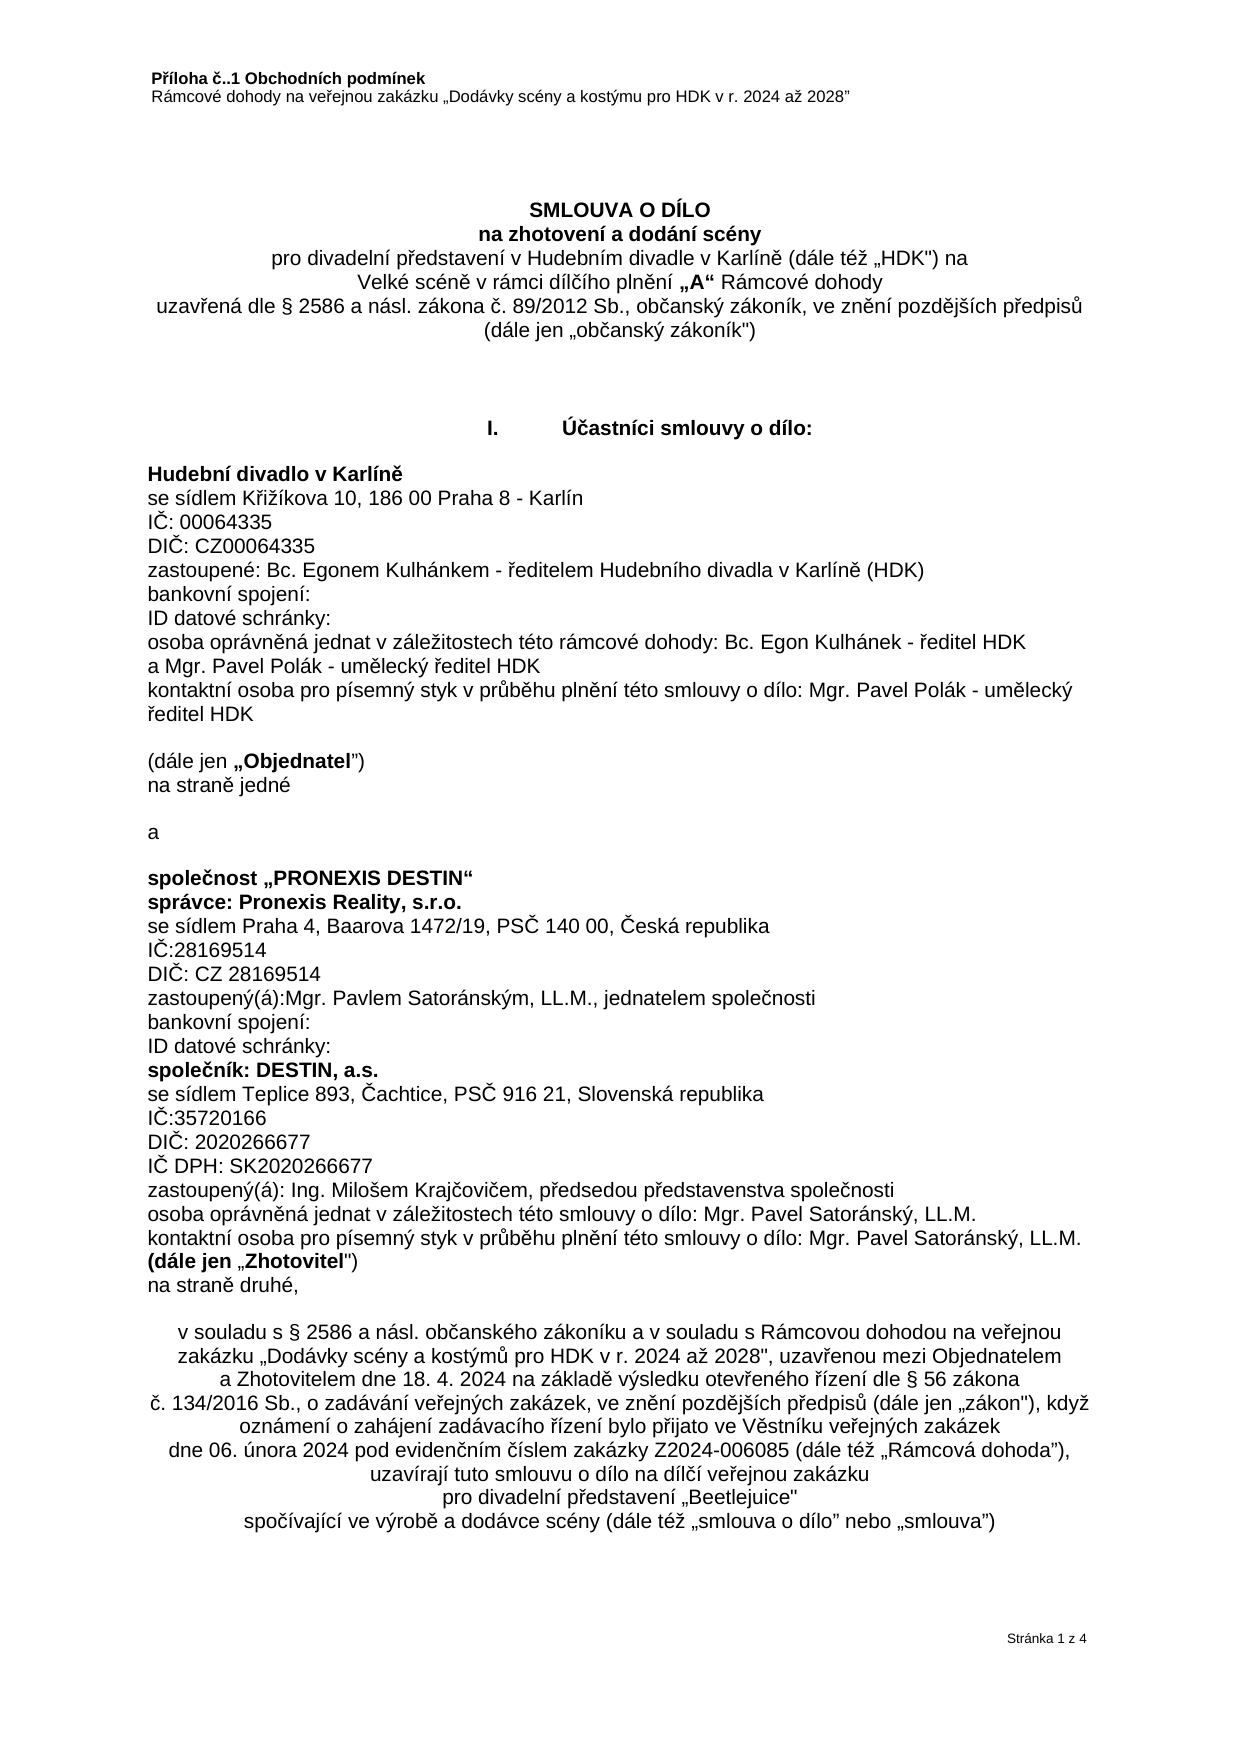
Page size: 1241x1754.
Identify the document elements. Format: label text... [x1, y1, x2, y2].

text společník: DESTIN, a.s. [147, 1058, 1097, 1082]
text (dále jen „Objednatel”) na straně jedné [147, 749, 1097, 797]
text IČ:28169514 [147, 938, 1097, 962]
text zastoupený(á): Ing. Milošem Krajčovičem, předsedou představenstva společnosti [147, 1178, 1097, 1202]
text bankovní spojení: [147, 1010, 1097, 1034]
text se sídlem Křižíkova 10, 186 00 Praha 8 - Karlín [147, 486, 1097, 510]
text se sídlem Praha 4, Baarova 1472/19, PSČ 140 00, Česká republika [147, 914, 1097, 938]
text a [147, 821, 1097, 844]
subtitle Účastníci smlouvy o dílo: [487, 417, 1097, 440]
subtitle Hudební divadlo v Karlíně [147, 462, 1097, 486]
subtitle společnost „PRONEXIS DESTIN“ [147, 866, 1097, 890]
text Rámcové dohody na veřejnou zakázku „Dodávky scény a kostýmu pro HDK v r. 2024 až 2028” [151, 88, 857, 106]
text v souladu s § 2586 a násl. občanského zákoníku a v souladu s Rámcovou dohodou na veřejnou zakázku „Dodávky scény a kostýmů pro HDK v r. 2024 až 2028", uzavřenou mezi Objednatelem a Zhotovitelem dne 18. 4. 2024 na základě výsledku otevřeného řízení dle § 56 zákona č. 134/2016 Sb., o zadávání veřejných zakázek, ve znění pozdějších předpisů (dále jen „zákon"), když oznámení o zahájení zadávacího řízení bylo přijato ve Věstníku veřejných zakázek dne 06. února 2024 pod evidenčním číslem zakázky Z2024-006085 (dále též „Rámcová dohoda”), uzavírají tuto smlouvu o dílo na dílčí veřejnou zakázku pro divadelní představení „Beetlejuice" [147, 1321, 1092, 1509]
text (dále jen „Zhotovitel") [147, 1250, 1097, 1274]
text a Mgr. Pavel Polák - umělecký ředitel HDK [147, 654, 1097, 678]
subtitle správce: Pronexis Reality, s.r.o. [147, 890, 1097, 914]
text DIČ: CZ 28169514 [147, 962, 1097, 986]
text na straně druhé, [147, 1274, 1097, 1298]
text IČ:35720166 [147, 1106, 1097, 1130]
text DIČ: CZ00064335 [147, 534, 1097, 558]
text (dále jen „občanský zákoník") [147, 318, 1092, 342]
text Příloha č..1 Obchodních podmínek [151, 69, 857, 88]
text SMLOUVA O DÍLO na zhotovení a dodání scény [147, 198, 1092, 246]
text spočívající ve výrobě a dodávce scény (dále též „smlouva o dílo” nebo „smlouva”) [147, 1509, 1092, 1533]
text kontaktní osoba pro písemný styk v průběhu plnění této smlouvy o dílo: Mgr. Pavel Polák - umělecký ředitel HDK [147, 678, 1097, 726]
text osoba oprávněná jednat v záležitostech této smlouvy o dílo: Mgr. Pavel Satoránský, LL.M. [147, 1202, 1097, 1226]
text IČ: 00064335 [147, 510, 1097, 534]
text Stránka 1 z 4 [1007, 1631, 1087, 1647]
text kontaktní osoba pro písemný styk v průběhu plnění této smlouvy o dílo: Mgr. Pavel Satoránský, LL.M. [147, 1226, 1097, 1250]
text osoba oprávněná jednat v záležitostech této rámcové dohody: Bc. Egon Kulhánek - ředitel HDK [147, 630, 1097, 654]
text zastoupený(á):Mgr. Pavlem Satoránským, LL.M., jednatelem společnosti [147, 986, 1097, 1010]
text se sídlem Teplice 893, Čachtice, PSČ 916 21, Slovenská republika [147, 1082, 1097, 1106]
text ID datové schránky: [147, 606, 1097, 630]
text pro divadelní představení v Hudebním divadle v Karlíně (dále též „HDK") na Velké scéně v rámci dílčího plnění „A“ Rámcové dohody uzavřená dle § 2586 a násl. zákona č. 89/2012 Sb., občanský zákoník, ve znění pozdějších předpisů [147, 246, 1092, 318]
text zastoupené: Bc. Egonem Kulhánkem - ředitelem Hudebního divadla v Karlíně (HDK) [147, 558, 1097, 582]
text DIČ: 2020266677 [147, 1130, 1097, 1154]
text IČ DPH: SK2020266677 [147, 1154, 1097, 1178]
text bankovní spojení: [147, 582, 1097, 606]
text ID datové schránky: [147, 1034, 1097, 1058]
